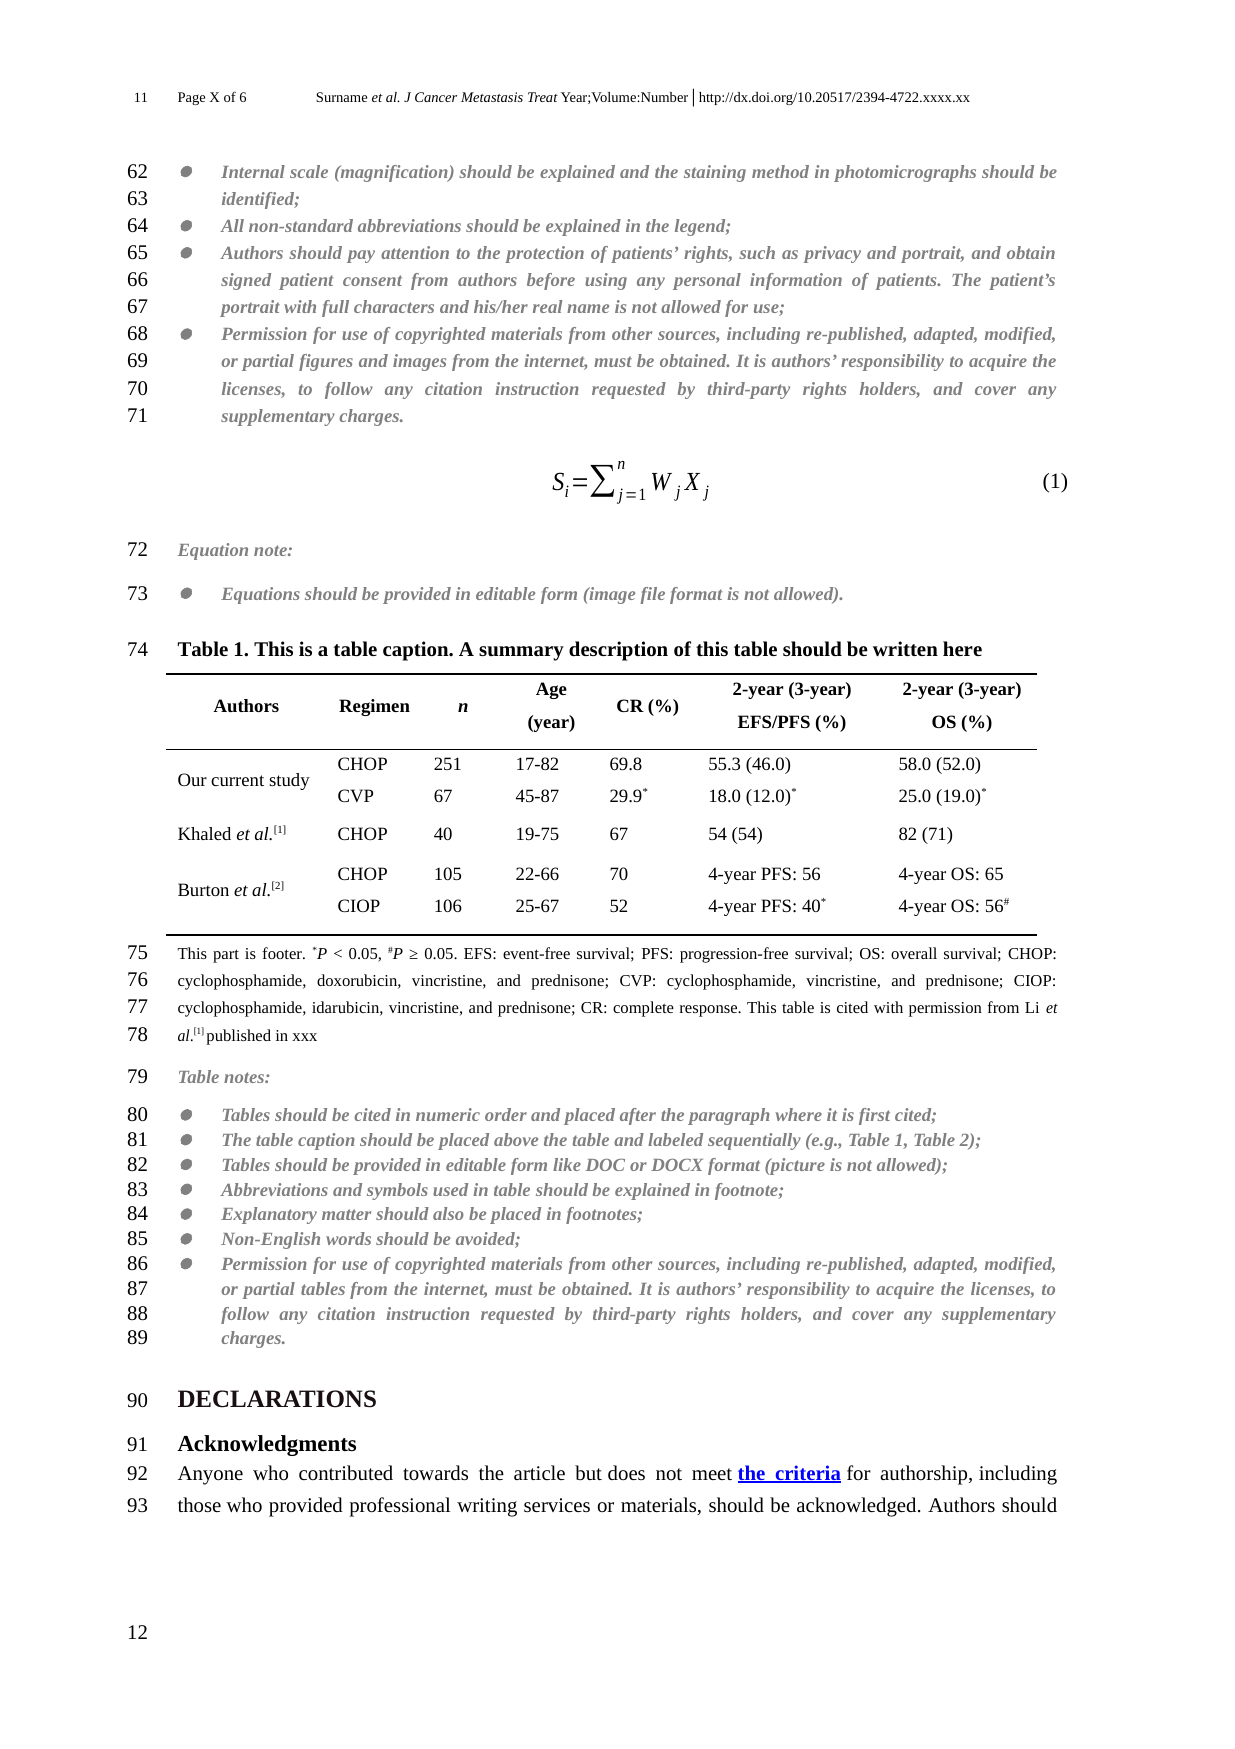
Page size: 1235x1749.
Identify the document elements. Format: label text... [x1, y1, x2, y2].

table_cell 55.3 (46.0) 18.0 (12.0)* [697, 750, 887, 822]
table_cell CHOP [326, 822, 422, 858]
list Non-English words should be avoided; [177, 1228, 1057, 1249]
list All non-standard abbreviations should be explained in the legend; [177, 209, 1057, 236]
text Equation note: [177, 533, 1057, 561]
table_header n [422, 675, 504, 748]
table_cell 58.0 (52.0) 25.0 (19.0)* [887, 750, 1037, 822]
list Internal scale (magnification) should be explained and the staining method in photomicrographs should be identified; [177, 155, 1057, 209]
table_header CR (%) [598, 675, 697, 748]
table_header 2-year (3-year) OS (%) [887, 675, 1037, 748]
list Explanatory matter should also be placed in footnotes; [177, 1203, 1057, 1225]
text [177, 1457, 1057, 1522]
table_cell 17-82 45-87 [504, 750, 598, 822]
list Equations should be provided in editable form (image file format is not allowed). [177, 577, 1057, 604]
table_cell CHOP CVP [326, 750, 422, 822]
table_cell 69.8 29.9* [598, 750, 697, 822]
table_cell 4-year OS: 65 4-year OS: 56# [887, 858, 1037, 934]
text Table 1. This is a table caption. A summary description of this table should be written here [177, 636, 1057, 661]
table_cell 54 (54) [697, 822, 887, 858]
table_cell Khaled et al.[1] [166, 822, 326, 858]
table_cell CHOP CIOP [326, 858, 422, 934]
table_cell 40 [422, 822, 504, 858]
table_cell Burton et al.[2] [166, 858, 326, 934]
table_cell 67 [598, 822, 697, 858]
text This part is footer. *P < 0.05, #P ≥ 0.05. EFS: event-free survival; PFS: progression-free survival; OS: overall survival; CHOP: cyclophosphamide, doxorubicin, vincristine, and prednisone; CVP: cyclophosphamide, vincristine, and prednisone; CIOP: cyclophosphamide, idarubicin, vincristine, and prednisone; CR: complete response. This table is cited with permission from Li et al.[1] published in xxx [177, 936, 1057, 1044]
table_header Age (year) [504, 675, 598, 748]
list Tables should be cited in numeric order and placed after the paragraph where it is first cited; [177, 1104, 1057, 1126]
list The table caption should be placed above the table and labeled sequentially (e.g., Table 1, Table 2); [177, 1129, 1057, 1150]
table_header Authors [166, 675, 326, 748]
table_cell 105 106 [422, 858, 504, 934]
table_cell 251 67 [422, 750, 504, 822]
table_header Regimen [326, 675, 422, 748]
table_cell 70 52 [598, 858, 697, 934]
list Authors should pay attention to the protection of patients’ rights, such as privacy and portrait, and obtain signed patient consent from authors before using any personal information of patients. The patient’s portrait with full characters and his/her real name is not allowed for use; [177, 236, 1057, 318]
table_header (1) [1033, 442, 1078, 517]
text Table notes: [177, 1061, 1057, 1088]
list Abbreviations and symbols used in table should be explained in footnote; [177, 1178, 1057, 1200]
list Tables should be provided in editable form like DOC or DOCX format (picture is not allowed); [177, 1154, 1057, 1175]
table_cell 19-75 [504, 822, 598, 858]
table_header [157, 442, 1032, 517]
text Acknowledgments [177, 1429, 1057, 1457]
table_cell 22-66 25-67 [504, 858, 598, 934]
list Permission for use of copyrighted materials from other sources, including re-published, adapted, modified, or partial tables from the internet, must be obtained. It is authors’ responsibility to acquire the licenses, to follow any citation instruction requested by third-party rights holders, and cover any supplementary charges. [177, 1253, 1057, 1349]
table_cell Our current study [166, 750, 326, 822]
table_cell 82 (71) [887, 822, 1037, 858]
list Permission for use of copyrighted materials from other sources, including re-published, adapted, modified, or partial figures and images from the internet, must be obtained. It is authors’ responsibility to acquire the licenses, to follow any citation instruction requested by third-party rights holders, and cover any supplementary charges. [177, 318, 1057, 426]
table_cell 4-year PFS: 56 4-year PFS: 40* [697, 858, 887, 934]
table_header 2-year (3-year) EFS/PFS (%) [697, 675, 887, 748]
text DECLARATIONS [177, 1384, 1057, 1413]
